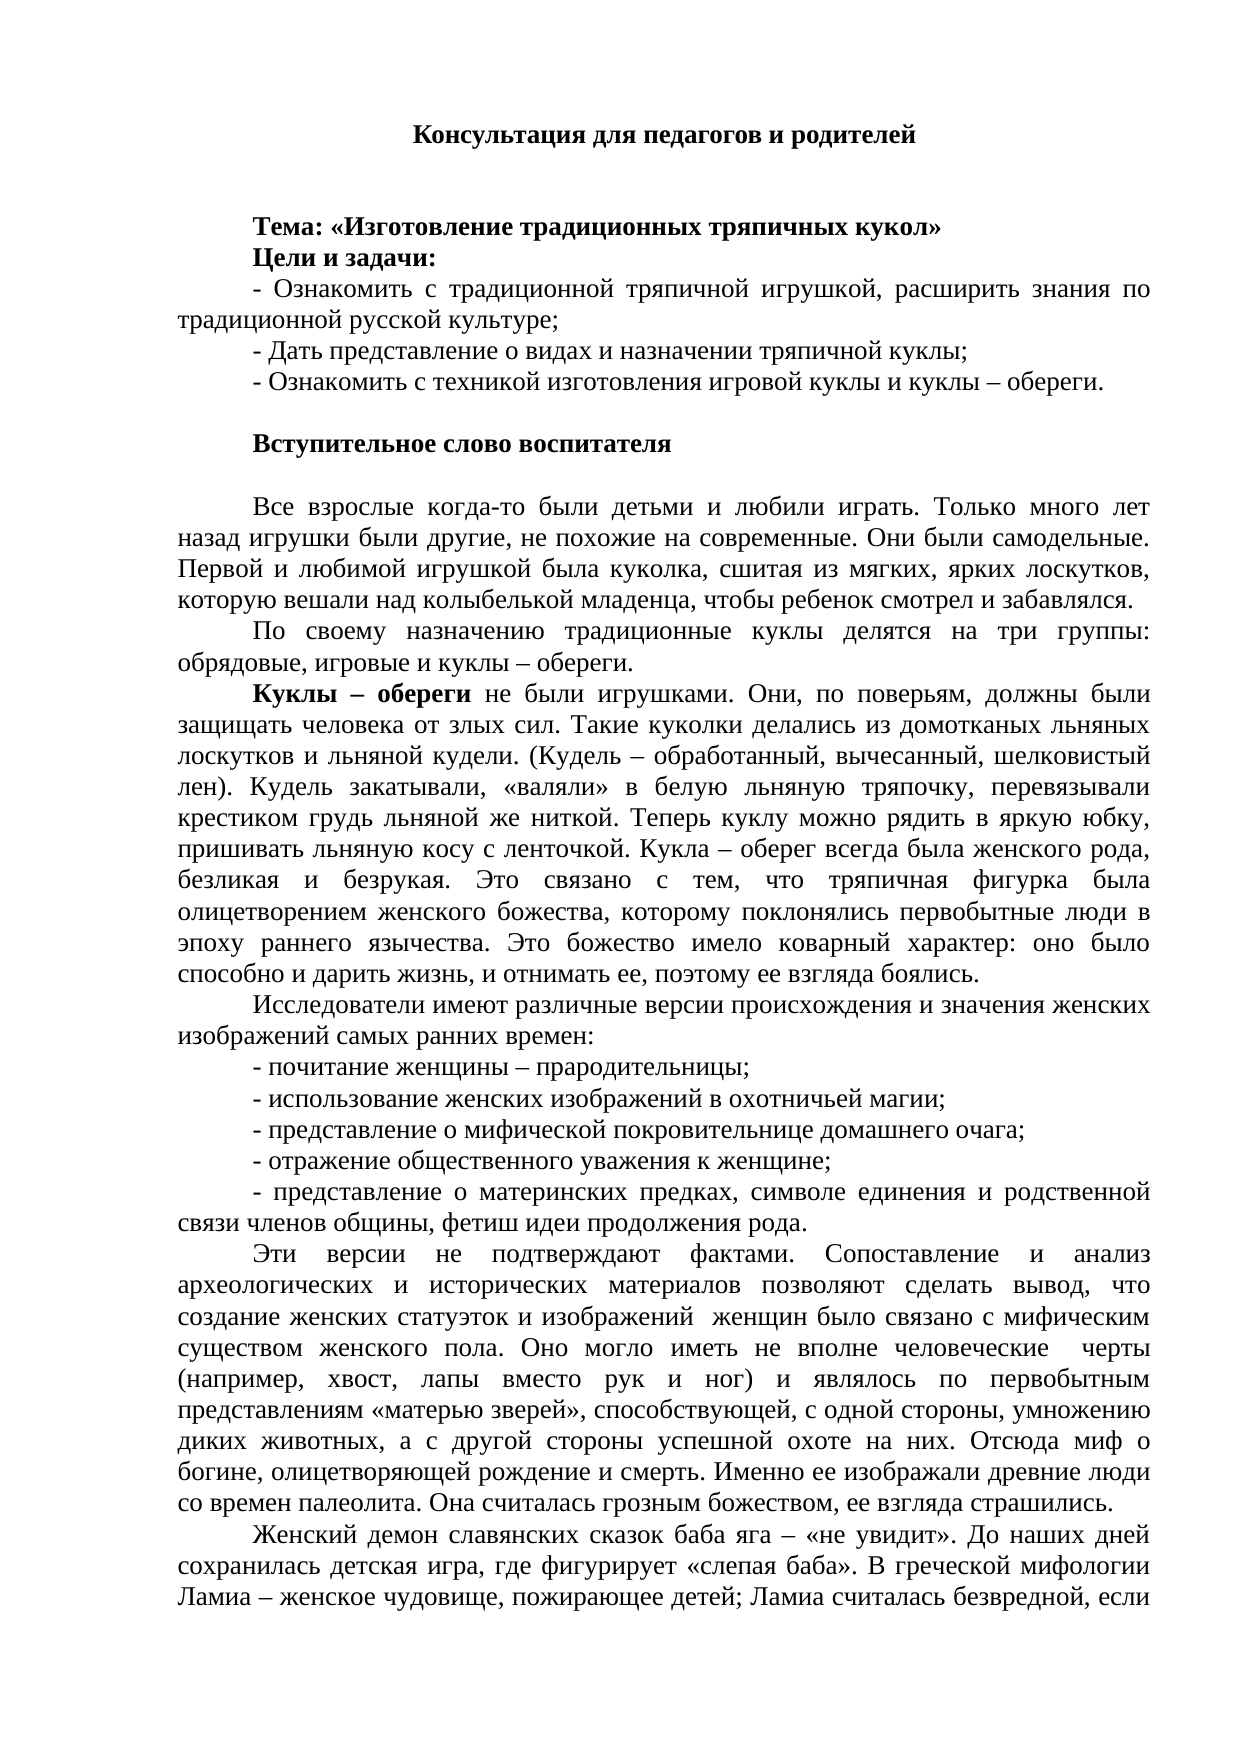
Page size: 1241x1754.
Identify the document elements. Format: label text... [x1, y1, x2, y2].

text Тема: «Изготовление традиционных тряпичных кукол» [177, 209, 1152, 241]
text - Дать представление о видах и назначении тряпичной куклы; [177, 334, 1152, 365]
text - представление о материнских предках, символе единения и родственной связи членов общины, фетиш идеи продолжения рода. [177, 1175, 1152, 1237]
text Вступительное слово воспитателя [177, 428, 1152, 459]
text Исследователи имеют различные версии происхождения и значения женских изображений самых ранних времен: [177, 988, 1152, 1051]
text По своему назначению традиционные куклы делятся на три группы: обрядовые, игровые и куклы – обереги. [177, 614, 1152, 677]
text - представление о мифической покровительнице домашнего очага; [177, 1113, 1152, 1144]
text Эти версии не подтверждают фактами. Сопоставление и анализ археологических и исторических материалов позволяют сделать вывод, что создание женских статуэток и изображений женщин было связано с мифическим существом женского пола. Оно могло иметь не вполне человеческие черты (например, хвост, лапы вместо рук и ног) и являлось по первобытным представлениям «матерью зверей», способствующей, с одной стороны, умножению диких животных, а с другой стороны успешной охоте на них. Отсюда миф о богине, олицетворяющей рождение и смерть. Именно ее изображали древние люди со времен палеолита. Она считалась грозным божеством, ее взгляда страшились. [177, 1237, 1152, 1518]
subtitle Консультация для педагогов и родителей [177, 118, 1152, 149]
text - Ознакомить с техникой изготовления игровой куклы и куклы – обереги. [177, 365, 1152, 396]
text - отражение общественного уважения к женщине; [177, 1144, 1152, 1175]
text Цели и задачи: [177, 241, 1152, 272]
text Куклы – обереги не были игрушками. Они, по поверьям, должны были защищать человека от злых сил. Такие куколки делались из домотканых льняных лоскутков и льняной кудели. (Кудель – обработанный, вычесанный, шелковистый лен). Кудель закатывали, «валяли» в белую льняную тряпочку, перевязывали крестиком грудь льняной же ниткой. Теперь куклу можно рядить в яркую юбку, пришивать льняную косу с ленточкой. Кукла – оберег всегда была женского рода, безликая и безрукая. Это связано с тем, что тряпичная фигурка была олицетворением женского божества, которому поклонялись первобытные люди в эпоху раннего язычества. Это божество имело коварный характер: оно было способно и дарить жизнь, и отнимать ее, поэтому ее взгляда боялись. [177, 677, 1152, 988]
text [177, 1518, 1152, 1611]
text - почитание женщины – прародительницы; [177, 1051, 1152, 1082]
text - Ознакомить с традиционной тряпичной игрушкой, расширить знания по традиционной русской культуре; [177, 272, 1152, 334]
text Все взрослые когда-то были детьми и любили играть. Только много лет назад игрушки были другие, не похожие на современные. Они были самодельные. Первой и любимой игрушкой была куколка, сшитая из мягких, ярких лоскутков, которую вешали над колыбелькой младенца, чтобы ребенок смотрел и забавлялся. [177, 490, 1152, 614]
text - использование женских изображений в охотничьей магии; [177, 1082, 1152, 1113]
